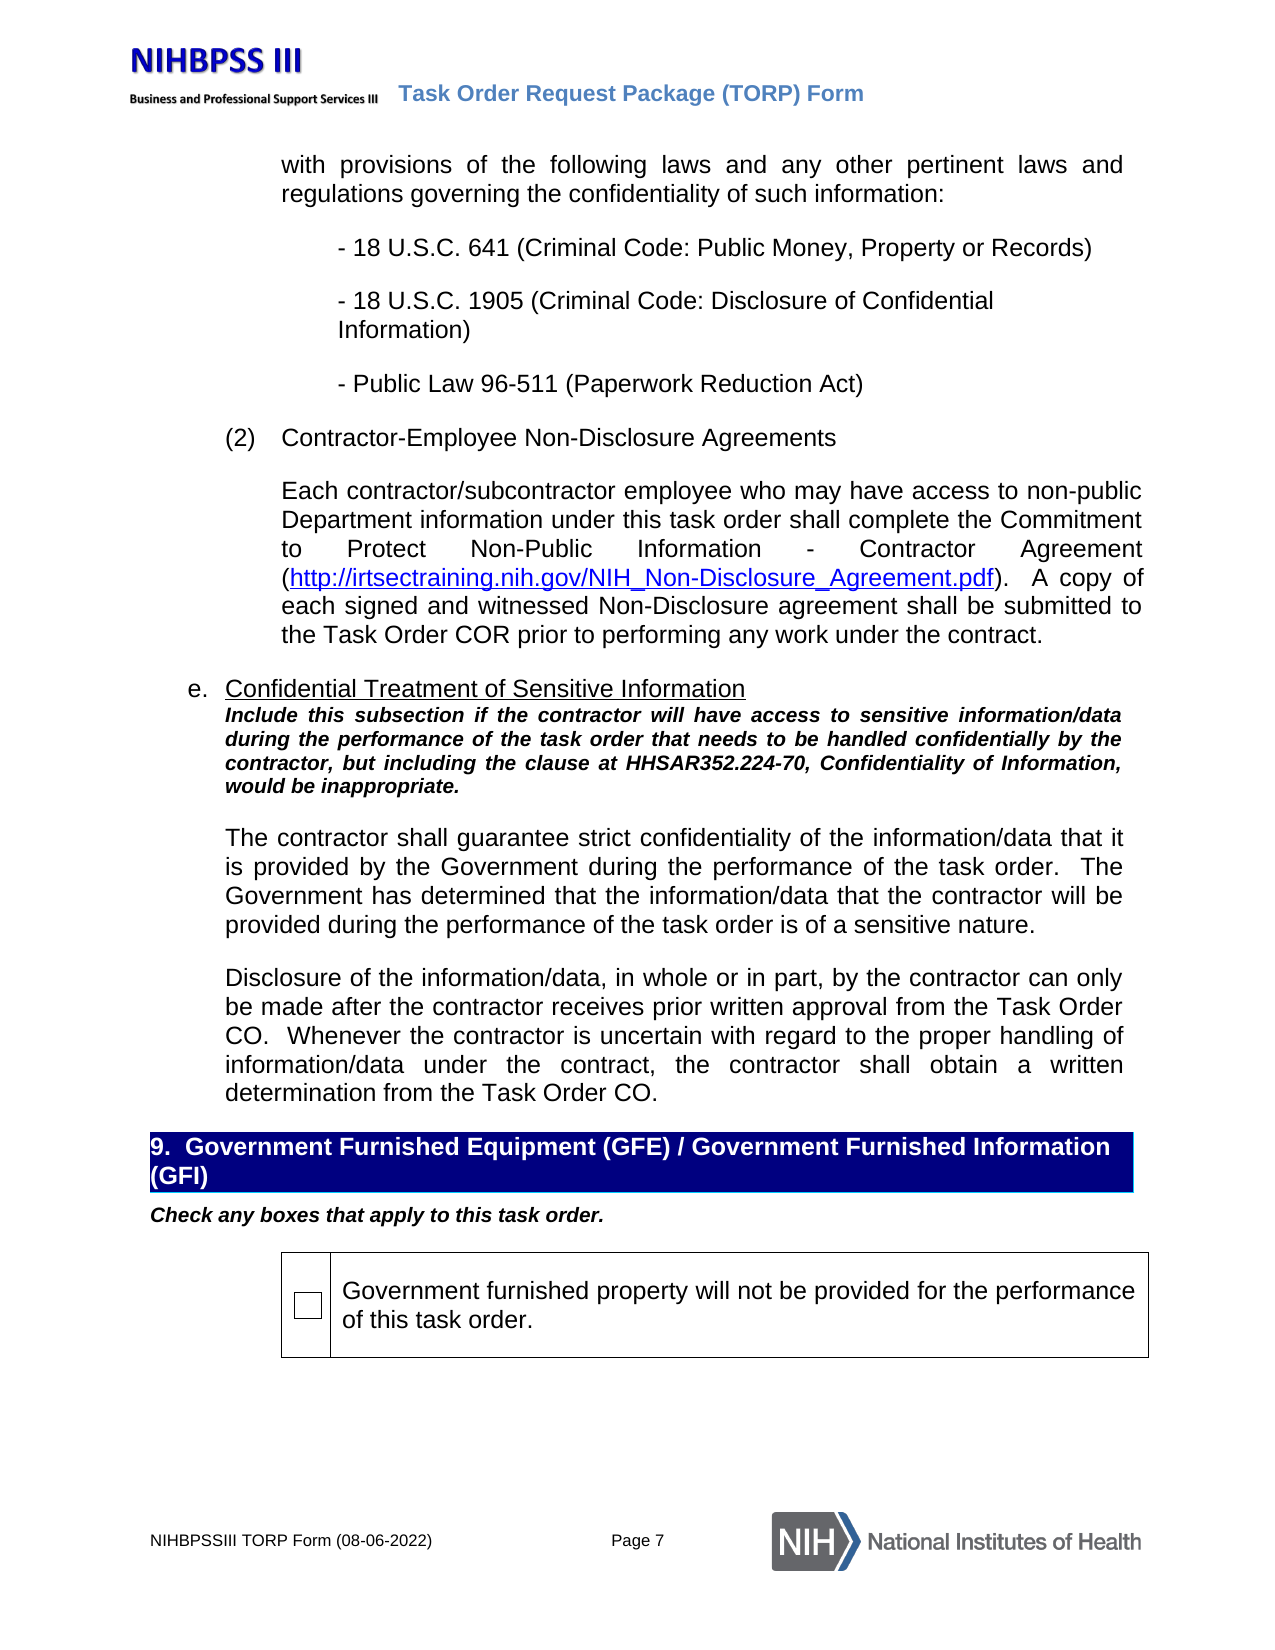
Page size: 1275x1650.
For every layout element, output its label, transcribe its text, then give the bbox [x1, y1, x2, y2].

text The contractor shall guarantee strict confidentiality of the information/data that it is provided by the Government during the performance of the task order. The Government has determined that the information/data that the contractor will be provided during the performance of the task order is of a sensitive nature. [225, 823, 1125, 938]
picture [771, 1512, 1141, 1571]
text - 18 U.S.C. 641 (Criminal Code: Public Money, Property or Records) [337, 232, 1125, 261]
text (2) Contractor-Employee Non-Disclosure Agreements [225, 422, 1125, 451]
text Each contractor/subcontractor employee who may have access to non-public Department information under this task order shall complete the Commitment to Protect Non-Public Information - Contractor Agreement (http://irtsectraining.nih.gov/NIH_Non-Disclosure_Agreement.pdf). A copy of each signed and witnessed Non-Disclosure agreement shall be submitted to the Task Order COR prior to performing any work under the contract. [281, 476, 1144, 649]
table_header [282, 1253, 330, 1357]
list Confidential Treatment of Sensitive Information [187, 674, 1125, 702]
text Disclosure of the information/data, in whole or in part, by the contractor can only be made after the contractor receives prior written approval from the Task Order CO. Whenever the contractor is uncertain with regard to the proper handling of information/data under the contract, the contractor shall obtain a written determination from the Task Order CO. [225, 963, 1125, 1107]
text Include this subsection if the contractor will have access to sensitive information/data during the performance of the task order that needs to be handled confidentially by the contractor, but including the clause at HHSAR352.224-70, Confidentiality of Information, would be inappropriate. [225, 702, 1125, 798]
text - Public Law 96-511 (Paperwork Reduction Act) [337, 369, 1125, 397]
text - 18 U.S.C. 1905 (Criminal Code: Disclosure of Confidential Information) [337, 286, 1125, 344]
table_header Government furnished property will not be provided for the performance of this task order. [331, 1253, 1148, 1357]
subtitle Government Furnished Equipment (GFE) / Government Furnished Information (GFI) [150, 1132, 1133, 1192]
text Check any boxes that apply to this task order. [150, 1203, 1125, 1227]
picture [128, 34, 380, 110]
